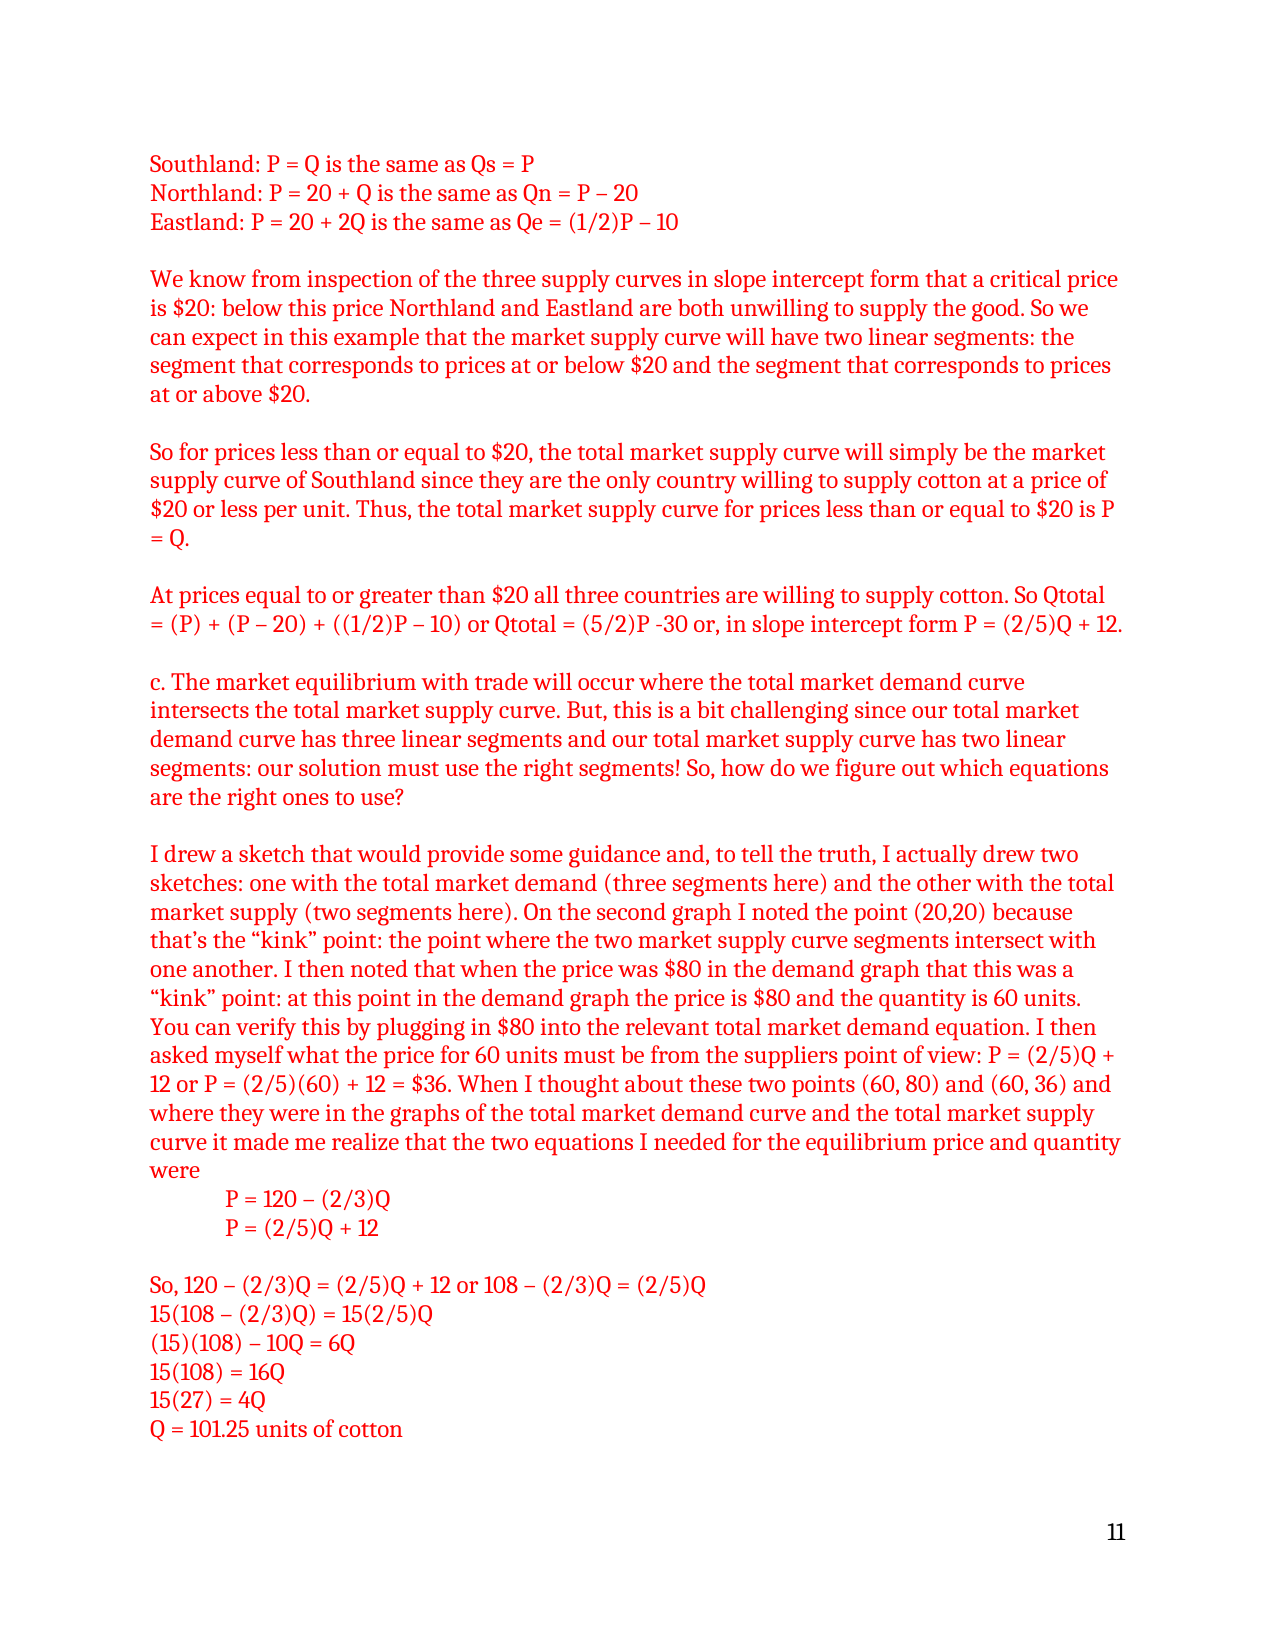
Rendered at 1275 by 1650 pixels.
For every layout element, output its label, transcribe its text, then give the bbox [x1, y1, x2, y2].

text At prices equal to or greater than $20 all three countries are willing to supply cotton. So Qtotal = (P) + (P – 20) + ((1/2)P – 10) or Qtotal = (5/2)P -30 or, in slope intercept form P = (2/5)Q + 12. [150, 581, 1125, 639]
text P = (2/5)Q + 12 [225, 1214, 1125, 1242]
text So, 120 – (2/3)Q = (2/5)Q + 12 or 108 – (2/3)Q = (2/5)Q [150, 1271, 1125, 1300]
text 15(27) = 4Q [150, 1386, 1125, 1415]
text I drew a sketch that would provide some guidance and, to tell the truth, I actually drew two sketches: one with the total market demand (three segments here) and the other with the total market supply (two segments here). On the second graph I noted the point (20,20) because that’s the “kink” point: the point where the two market supply curve segments intersect with one another. I then noted that when the price was $80 in the demand graph that this was a “kink” point: at this point in the demand graph the price is $80 and the quantity is 60 units. You can verify this by plugging in $80 into the relevant total market demand equation. I then asked myself what the price for 60 units must be from the suppliers point of view: P = (2/5)Q + 12 or P = (2/5)(60) + 12 = $36. When I thought about these two points (60, 80) and (60, 36) and where they were in the graphs of the total market demand curve and the total market supply curve it made me realize that the two equations I needed for the equilibrium price and quantity were [150, 840, 1125, 1185]
text (15)(108) – 10Q = 6Q [150, 1329, 1125, 1357]
text We know from inspection of the three supply curves in slope intercept form that a critical price is $20: below this price Northland and Eastland are both unwilling to supply the good. So we can expect in this example that the market supply curve will have two linear segments: the segment that corresponds to prices at or below $20 and the segment that corresponds to prices at or above $20. [150, 265, 1125, 409]
text 15(108) = 16Q [150, 1357, 1125, 1386]
text 15(108 – (2/3)Q) = 15(2/5)Q [150, 1300, 1125, 1329]
text P = 120 – (2/3)Q [150, 1185, 1125, 1214]
text Northland: P = 20 + Q is the same as Qn = P – 20 [150, 179, 1125, 207]
text Eastland: P = 20 + 2Q is the same as Qe = (1/2)P – 10 [150, 207, 1125, 236]
text So for prices less than or equal to $20, the total market supply curve will simply be the market supply curve of Southland since they are the only country willing to supply cotton at a price of $20 or less per unit. Thus, the total market supply curve for prices less than or equal to $20 is P = Q. [150, 437, 1125, 552]
text Southland: P = Q is the same as Qs = P [150, 150, 1125, 179]
text Q = 101.25 units of cotton [150, 1415, 1125, 1444]
text c. The market equilibrium with trade will occur where the total market demand curve intersects the total market supply curve. But, this is a bit challenging since our total market demand curve has three linear segments and our total market supply curve has two linear segments: our solution must use the right segments! So, how do we figure out which equations are the right ones to use? [150, 667, 1125, 811]
